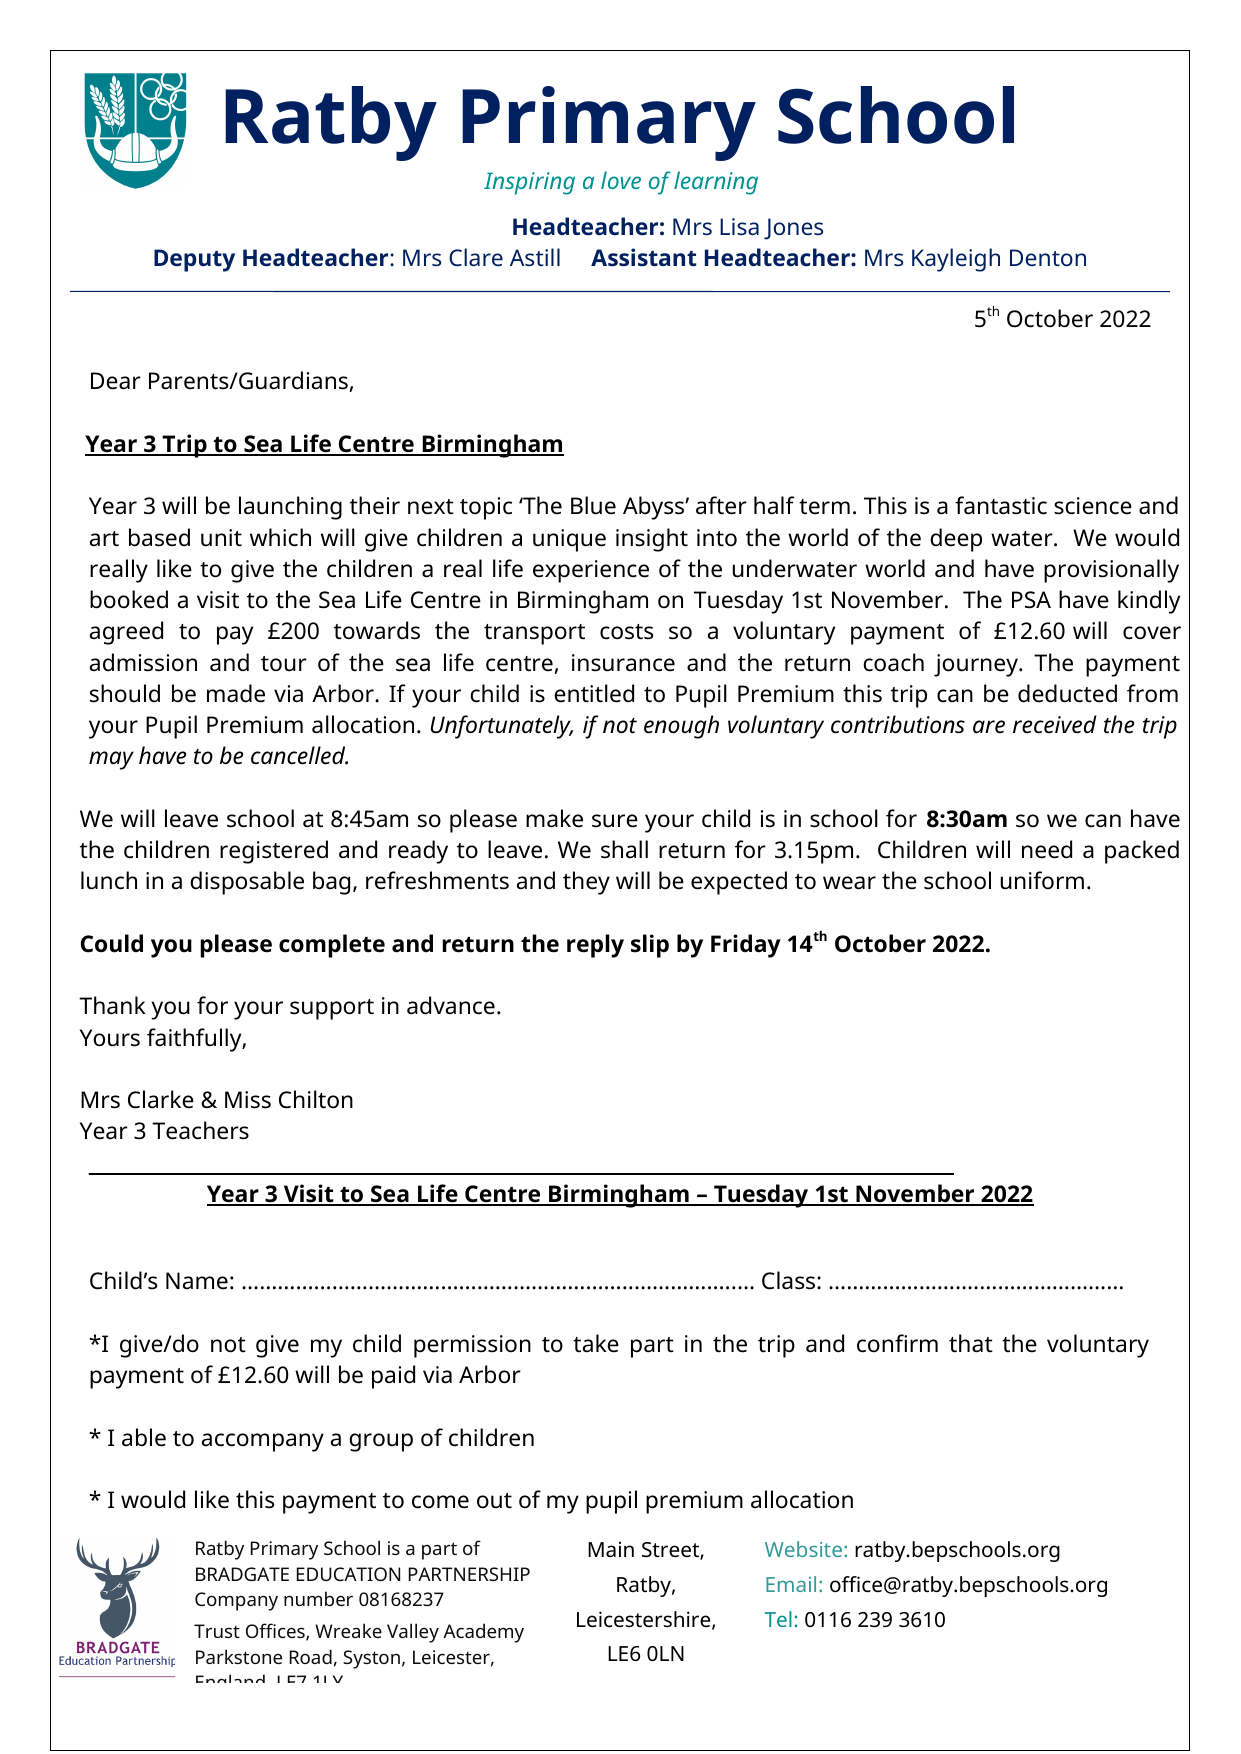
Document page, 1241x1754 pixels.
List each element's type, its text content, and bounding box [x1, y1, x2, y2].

text Thank you for your support in advance. [79, 990, 1181, 1022]
text * I would like this payment to come out of my pupil premium allocation [89, 1484, 1152, 1515]
picture [58, 1535, 175, 1677]
text Year 3 Teachers [79, 1115, 1181, 1147]
text Child’s Name: ………………………………………………………..……………..… Class: …………………….…………………… [89, 1265, 1152, 1297]
text Dear Parents/Guardians, [89, 365, 1152, 397]
text * I able to accompany a group of children [89, 1422, 1152, 1453]
text Mrs Clarke & Miss Chilton [79, 1084, 1181, 1115]
text We will leave school at 8:45am so please make sure your child is in school for 8:30am so we can have the children registered and ready to leave. We shall return for 3.15pm. Children will need a packed lunch in a disposable bag, refreshments and they will be expected to wear the school uniform. [79, 803, 1181, 897]
text 5th October 2022 [89, 303, 1152, 334]
text Yours faithfully, [79, 1022, 1181, 1053]
text _____________________________________________________________________________________ [89, 1147, 1152, 1178]
text Could you please complete and return the reply slip by Friday 14th October 2022. [79, 928, 1181, 959]
picture [82, 71, 187, 188]
text Year 3 Visit to Sea Life Centre Birmingham – Tuesday 1st November 2022 [89, 1178, 1152, 1209]
text Year 3 will be launching their next topic ‘The Blue Abyss’ after half term. This is a fantastic science and art based unit which will give children a unique insight into the world of the deep water. We would really like to give the children a real life experience of the underwater world and have provisionally booked a visit to the Sea Life Centre in Birmingham on Tuesday 1st November. The PSA have kindly agreed to pay £200 towards the transport costs so a voluntary payment of £12.60 will cover admission and tour of the sea life centre, insurance and the return coach journey. The payment should be made via Arbor. If your child is entitled to Pupil Premium this trip can be deducted from your Pupil Premium allocation. Unfortunately, if not enough voluntary contributions are received the trip may have to be cancelled. [89, 490, 1181, 772]
text *I give/do not give my child permission to take part in the trip and confirm that the voluntary payment of £12.60 will be paid via Arbor [89, 1328, 1152, 1390]
text Year 3 Trip to Sea Life Centre Birmingham [79, 428, 1189, 459]
